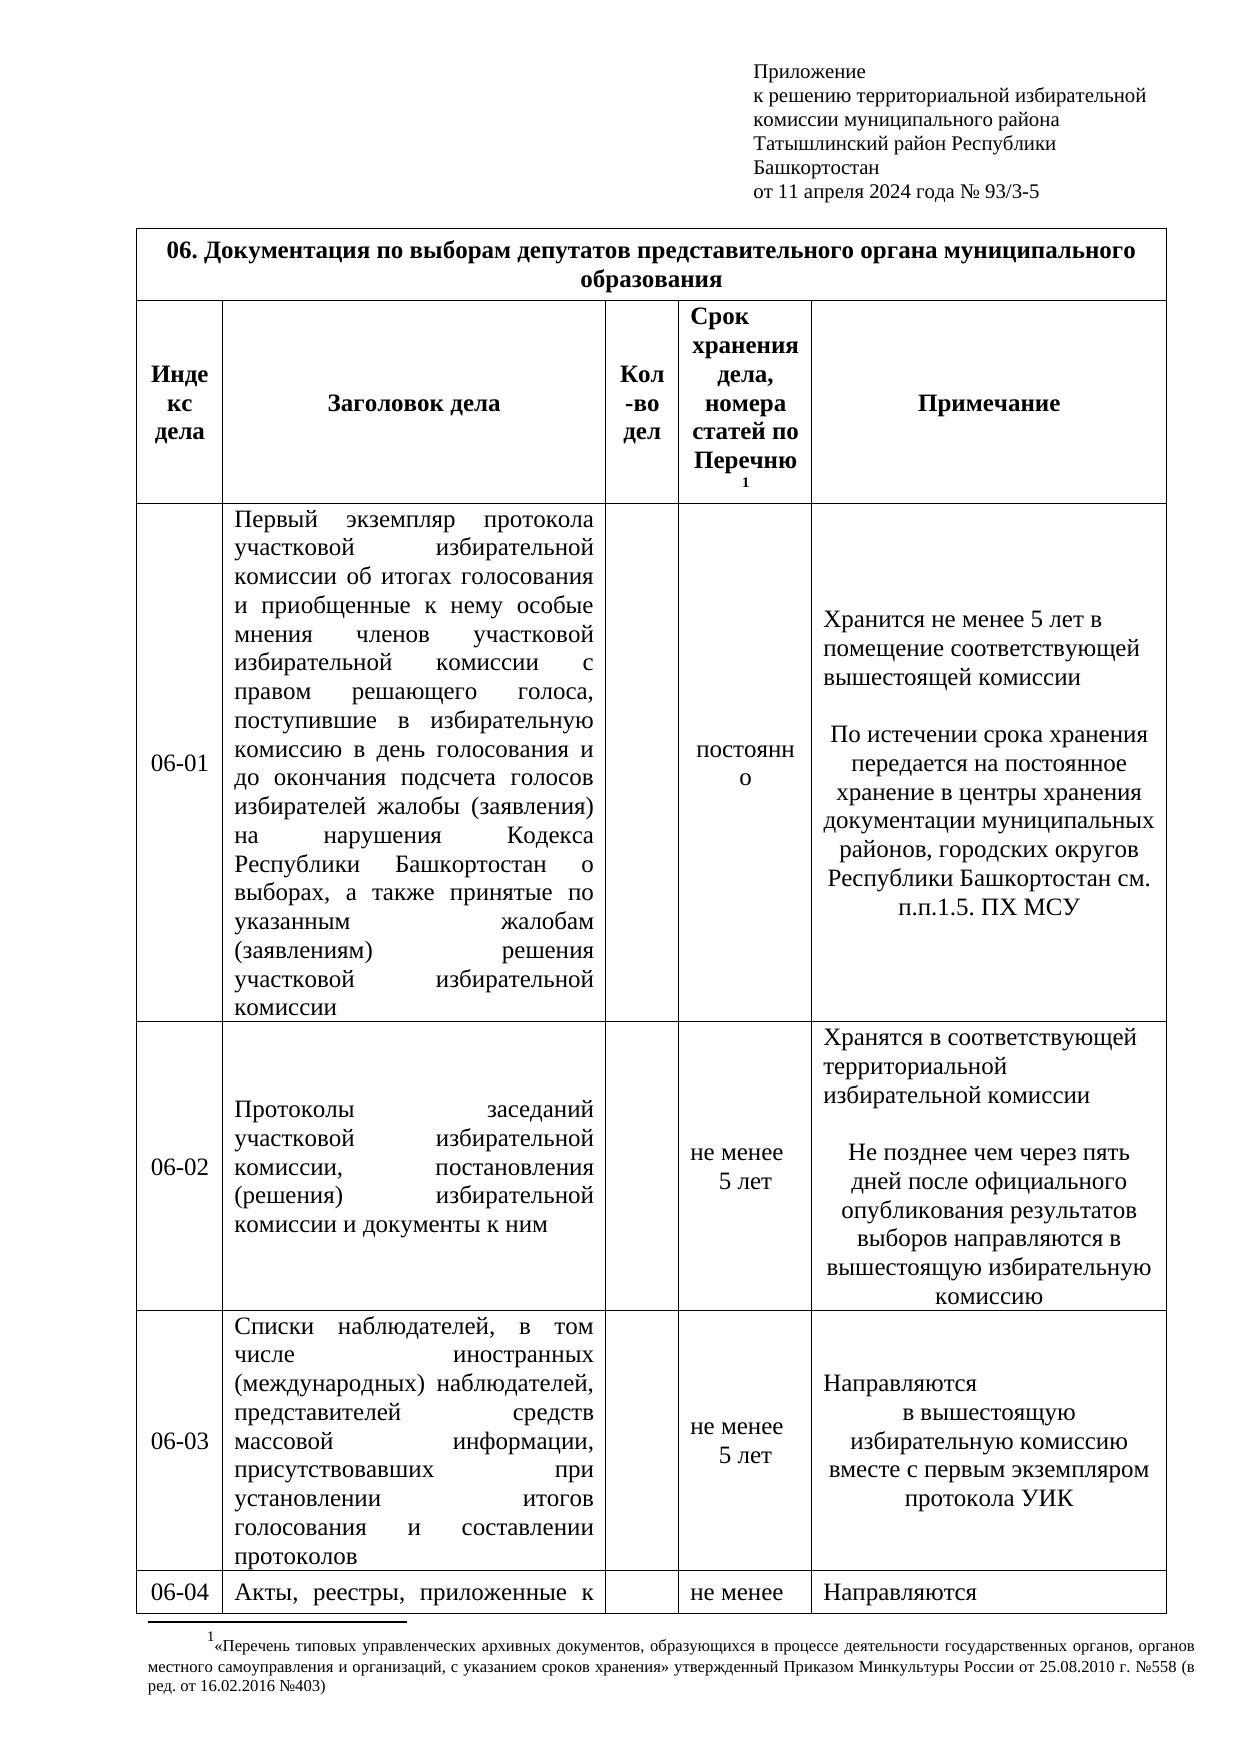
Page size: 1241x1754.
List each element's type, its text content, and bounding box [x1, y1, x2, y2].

table_cell 06-01 [137, 504, 222, 1021]
table_cell Кол-во дел [606, 301, 678, 503]
table_cell Заголовок дела [223, 301, 605, 503]
table_cell [606, 1311, 678, 1569]
table_cell [606, 504, 678, 1021]
text к решению территориальной избирательной [753, 83, 1181, 107]
text от 11 апреля 2024 года № 93/3-5 [753, 179, 1181, 203]
table_cell Списки наблюдателей, в том числе иностранных (международных) наблюдателей, представителей средств массовой информации, присутствовавших при установлении итогов голосования и составлении протоколов [223, 1311, 605, 1569]
table_cell 06-03 [137, 1311, 222, 1569]
table_cell Направляются в вышестоящую избирательную комиссию вместе с первым экземпляром протокола УИК [812, 1311, 1166, 1569]
table_cell не менее 5 лет [679, 1311, 811, 1569]
table_cell Индекс дела [137, 301, 222, 503]
table_cell Хранятся в соответствующей территориальной избирательной комиссии Не позднее чем через пять дней после официального опубликования результатов выборов направляются в вышестоящую избирательную комиссию [812, 1022, 1166, 1310]
table_cell постоянно [679, 504, 811, 1021]
table_cell Примечание [812, 301, 1166, 503]
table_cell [679, 1571, 811, 1613]
text Приложение [753, 59, 1181, 83]
table_cell [606, 1022, 678, 1310]
table_cell не менее 5 лет [679, 1022, 811, 1310]
table_cell Протоколы заседаний участковой избирательной комиссии, постановления (решения) избирательной комиссии и документы к ним [223, 1022, 605, 1310]
table_cell Хранится не менее 5 лет в помещение соответствующей вышестоящей комиссии По истечении срока хранения передается на постоянное хранение в центры хранения документации муниципальных районов, городских округов Республики Башкортостан см. п.п.1.5. ПХ МСУ [812, 504, 1166, 1021]
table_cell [223, 1571, 605, 1613]
table_cell 06-04 [137, 1571, 222, 1613]
table_header 06. Документация по выборам депутатов представительного органа муниципального образования [137, 229, 1166, 300]
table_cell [812, 1571, 1166, 1613]
table_cell Первый экземпляр протокола участковой избирательной комиссии об итогах голосования и приобщенные к нему особые мнения членов участковой избирательной комиссии с правом решающего голоса, поступившие в избирательную комиссию в день голосования и до окончания подсчета голосов избирателей жалобы (заявления) на нарушения Кодекса Республики Башкортостан о выборах, а также принятые по указанным жалобам (заявлениям) решения участковой избирательной комиссии [223, 504, 605, 1021]
text комиссии муниципального района Татышлинский район Республики Башкортостан [753, 107, 1181, 179]
table_cell 06-02 [137, 1022, 222, 1310]
table_cell Срок хранения дела, номера статей по Перечню [679, 301, 811, 503]
table_cell [606, 1571, 678, 1613]
